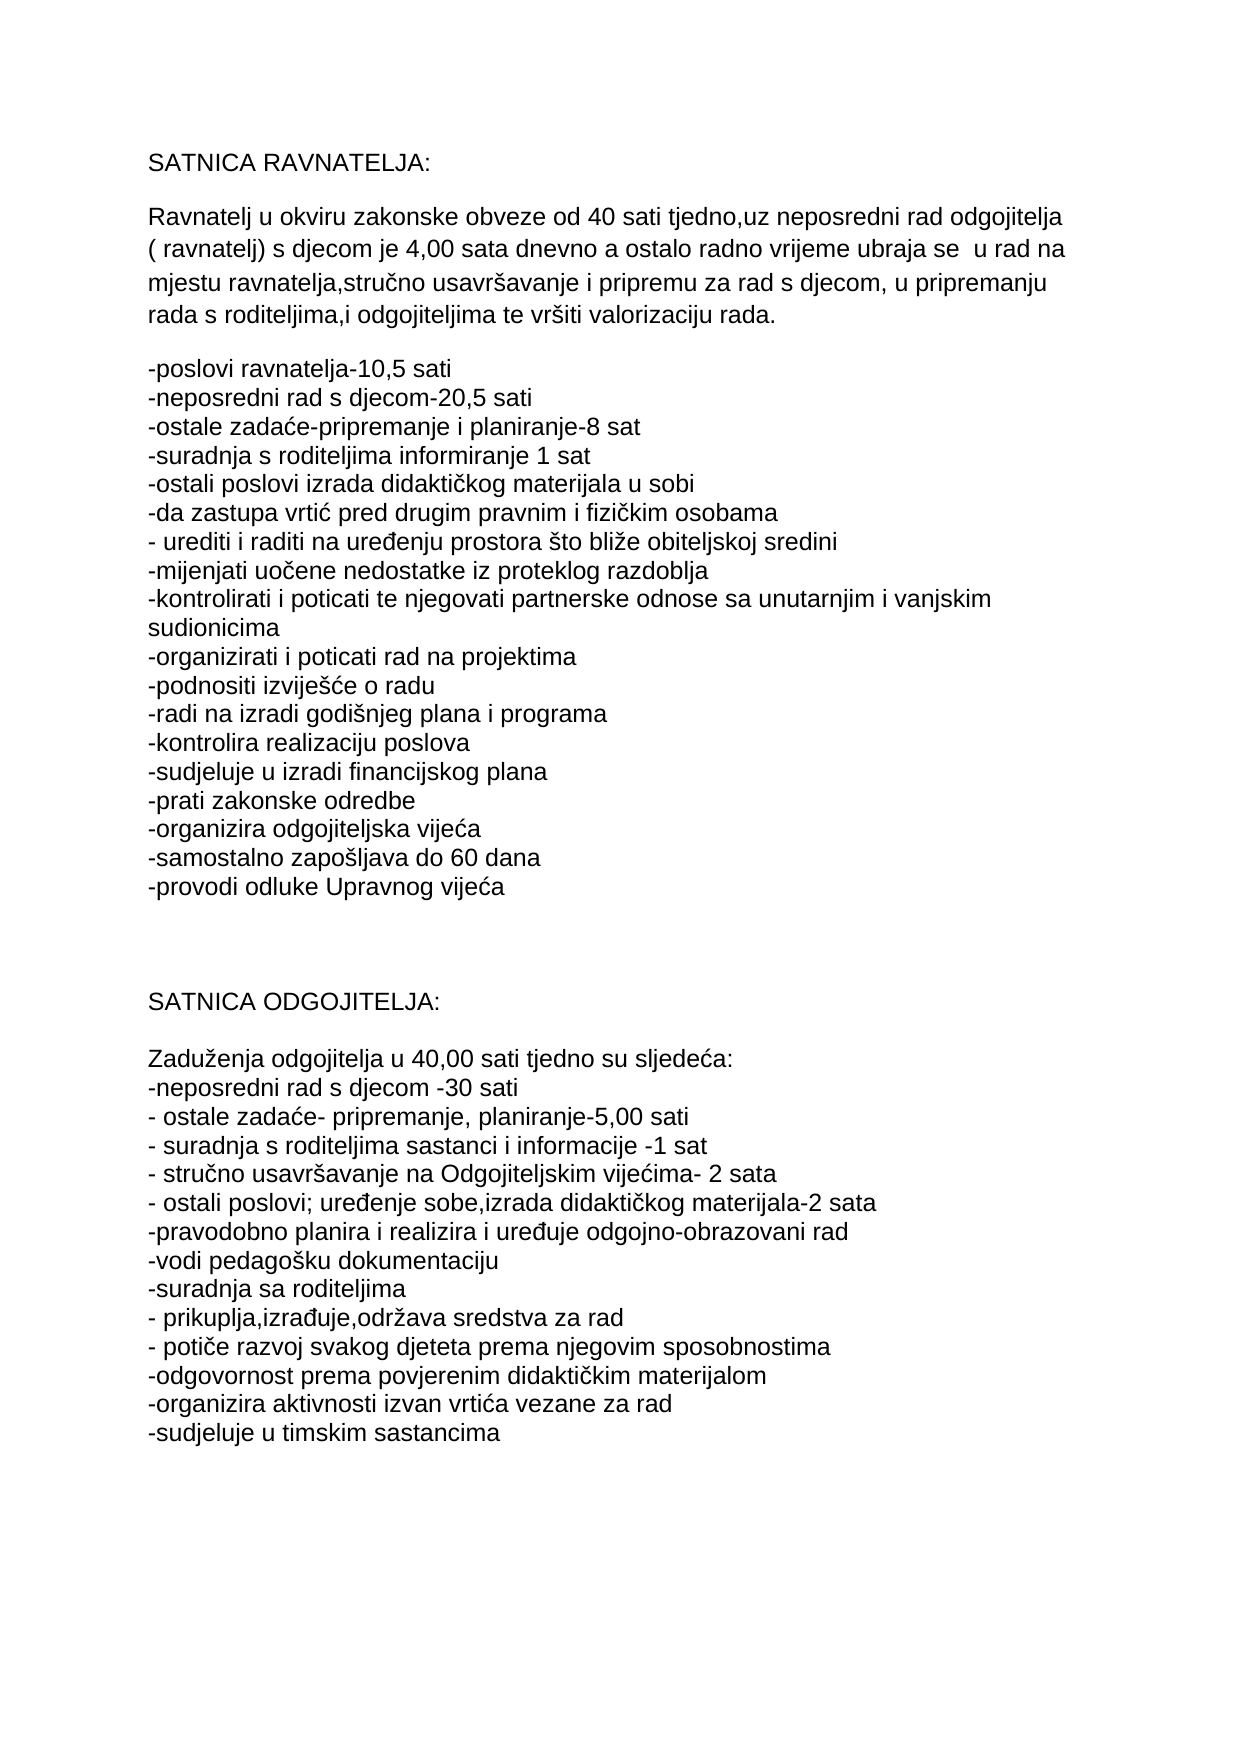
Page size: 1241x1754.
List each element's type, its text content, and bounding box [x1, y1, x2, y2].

text -kontrolira realizaciju poslova [148, 728, 1093, 757]
text -ostale zadaće-pripremanje i planiranje-8 sat [148, 412, 1093, 441]
text -organizira odgojiteljska vijeća [148, 814, 1093, 843]
text -da zastupa vrtić pred drugim pravnim i fizičkim osobama [148, 498, 1093, 527]
text - potiče razvoj svakog djeteta prema njegovim sposobnostima [148, 1332, 1093, 1361]
text - suradnja s roditeljima sastanci i informacije -1 sat [148, 1131, 1093, 1159]
text - ostali poslovi; uređenje sobe,izrada didaktičkog materijala-2 sata [148, 1188, 1093, 1217]
text -organizira aktivnosti izvan vrtića vezane za rad [148, 1389, 1093, 1418]
text SATNICA ODGOJITELJA: [148, 987, 1093, 1016]
text -mijenjati uočene nedostatke iz proteklog razdoblja [148, 556, 1093, 584]
text -radi na izradi godišnjeg plana i programa [148, 699, 1093, 728]
text -organizirati i poticati rad na projektima [148, 642, 1093, 671]
text -neposredni rad s djecom -30 sati [148, 1073, 1093, 1102]
text - stručno usavršavanje na Odgojiteljskim vijećima- 2 sata [148, 1159, 1093, 1188]
text - prikuplja,izrađuje,održava sredstva za rad [148, 1303, 1093, 1332]
text -kontrolirati i poticati te njegovati partnerske odnose sa unutarnjim i vanjskim sudionicima [148, 584, 1093, 642]
text - urediti i raditi na uređenju prostora što bliže obiteljskoj sredini [148, 527, 1093, 556]
text -suradnja s roditeljima informiranje 1 sat [148, 441, 1093, 469]
text Ravnatelj u okviru zakonske obveze od 40 sati tjedno,uz neposredni rad odgojitelja ( ravnatelj) s djecom je 4,00 sata dnevno a ostalo radno vrijeme ubraja se u rad na mjestu ravnatelja,stručno usavršavanje i pripremu za rad s djecom, u pripremanju rada s roditeljima,i odgojiteljima te vršiti valorizaciju rada. [148, 201, 1093, 329]
text -podnositi izviješće o radu [148, 671, 1093, 699]
text -vodi pedagošku dokumentaciju [148, 1246, 1093, 1274]
text -odgovornost prema povjerenim didaktičkim materijalom [148, 1361, 1093, 1389]
text -sudjeluje u timskim sastancima [148, 1418, 1093, 1447]
text -sudjeluje u izradi financijskog plana [148, 757, 1093, 786]
text - ostale zadaće- pripremanje, planiranje-5,00 sati [148, 1102, 1093, 1131]
text -poslovi ravnatelja-10,5 sati [148, 354, 1093, 383]
text -suradnja sa roditeljima [148, 1274, 1093, 1303]
text -neposredni rad s djecom-20,5 sati [148, 383, 1093, 412]
text Zaduženja odgojitelja u 40,00 sati tjedno su sljedeća: [148, 1044, 1093, 1073]
text -prati zakonske odredbe [148, 786, 1093, 814]
text -provodi odluke Upravnog vijeća [148, 872, 1093, 901]
text -pravodobno planira i realizira i uređuje odgojno-obrazovani rad [148, 1217, 1093, 1246]
text -samostalno zapošljava do 60 dana [148, 843, 1093, 872]
text -ostali poslovi izrada didaktičkog materijala u sobi [148, 469, 1093, 498]
text SATNICA RAVNATELJA: [148, 148, 1093, 176]
